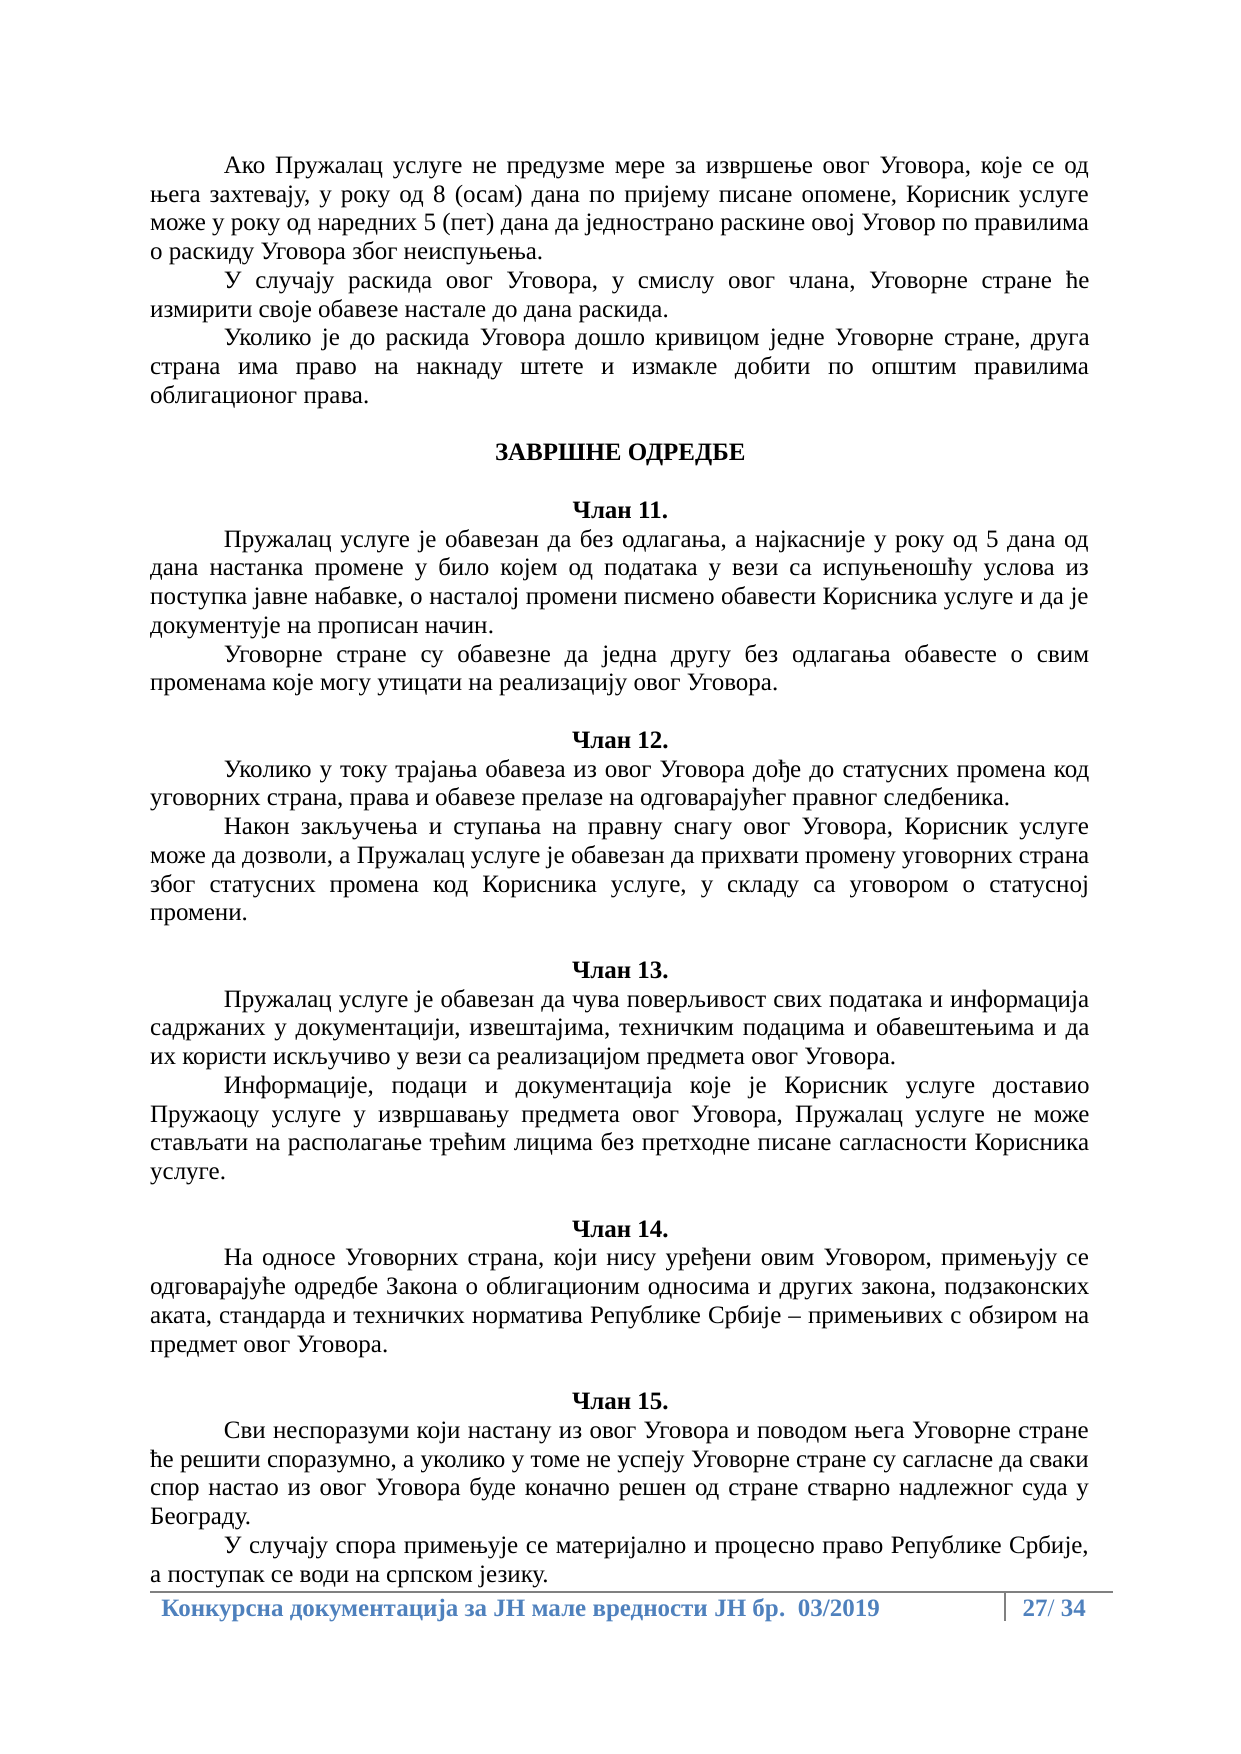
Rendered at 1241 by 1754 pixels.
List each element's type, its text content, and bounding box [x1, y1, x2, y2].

text Члан 14. [150, 1214, 1090, 1242]
text Након закључења и ступања на правну снагу овог Уговора, Корисник услуге може да дозволи, а Пружалац услуге је обавезан да прихвати промену уговорних страна због статусних промена код Корисника услуге, у складу са уговором о статусној промени. [150, 811, 1090, 926]
text Сви неспоразуми који настану из овог Уговора и поводом њега Уговорне стране ће решити споразумно, а уколико у томе не успеју Уговорне стране су сагласне да сваки спор настао из овог Уговора буде коначно решен од стране стварно надлежног суда у Београду. [150, 1415, 1090, 1530]
text Пружалац услуге је обавезан да чува поверљивост свих података и информација садржаних у документацији, извештајима, техничким подацима и обавештењима и да их користи искључиво у вези са реализацијом предмета овог Уговора. [150, 984, 1090, 1070]
text ЗАВРШНЕ ОДРЕДБЕ [150, 437, 1090, 466]
text Члан 13. [150, 955, 1090, 984]
text Уговорне стране су обавезне да једна другу без одлагања обавесте о свим променама које могу утицати на реализацију овог Уговора. [150, 639, 1090, 696]
text У случају раскида овог Уговора, у смислу овог члана, Уговорне стране ће измирити своје обавезе настале до дана раскида. [150, 265, 1090, 322]
text У случају спора примењује се материјално и процесно право Републике Србије, а поступак се води на српском језику. [150, 1530, 1090, 1587]
text Члан 12. [150, 725, 1090, 754]
text На односе Уговорних страна, који нису уређени овим Уговором, примењују се одговарајуће одредбе Закона о облигационим односима и других закона, подзаконских аката, стандарда и техничких норматива Републике Србије – примењивих с обзиром на предмет овог Уговора. [150, 1242, 1090, 1357]
text Уколико је до раскида Уговора дошло кривицом једне Уговорне стране, друга страна има право на накнаду штете и измакле добити по општим правилима облигационог права. [150, 322, 1090, 409]
text Информације, подаци и документација које је Корисник услуге доставио Пружаоцу услуге у извршавању предмета овог Уговора, Пружалац услуге не може стављати на располагање трећим лицима без претходне писане сагласности Корисника услуге. [150, 1070, 1090, 1185]
text Пружалац услуге је обавезан да без одлагања, а најкасније у року од 5 дана од дана настанка промене у било којем од података у вези са испуњеношћу услова из поступка јавне набавке, о насталој промени писмено обавести Корисника услуге и да је документује на прописан начин. [150, 524, 1090, 639]
text Члан 11. [150, 495, 1090, 524]
text Уколико у току трајања обавеза из овог Уговора дође до статусних промена код уговорних страна, права и обавезе прелазе на одговарајућег правног следбеника. [150, 754, 1090, 811]
text Ако Пружалац услуге не предузме мере за извршење овог Уговора, које се од њега захтевају, у року од 8 (осам) дана по пријему писане опомене, Корисник услуге може у року од наредних 5 (пет) дана да једнострано раскине овој Уговор по правилима о раскиду Уговора због неиспуњења. [150, 150, 1090, 265]
text Члан 15. [150, 1386, 1090, 1415]
